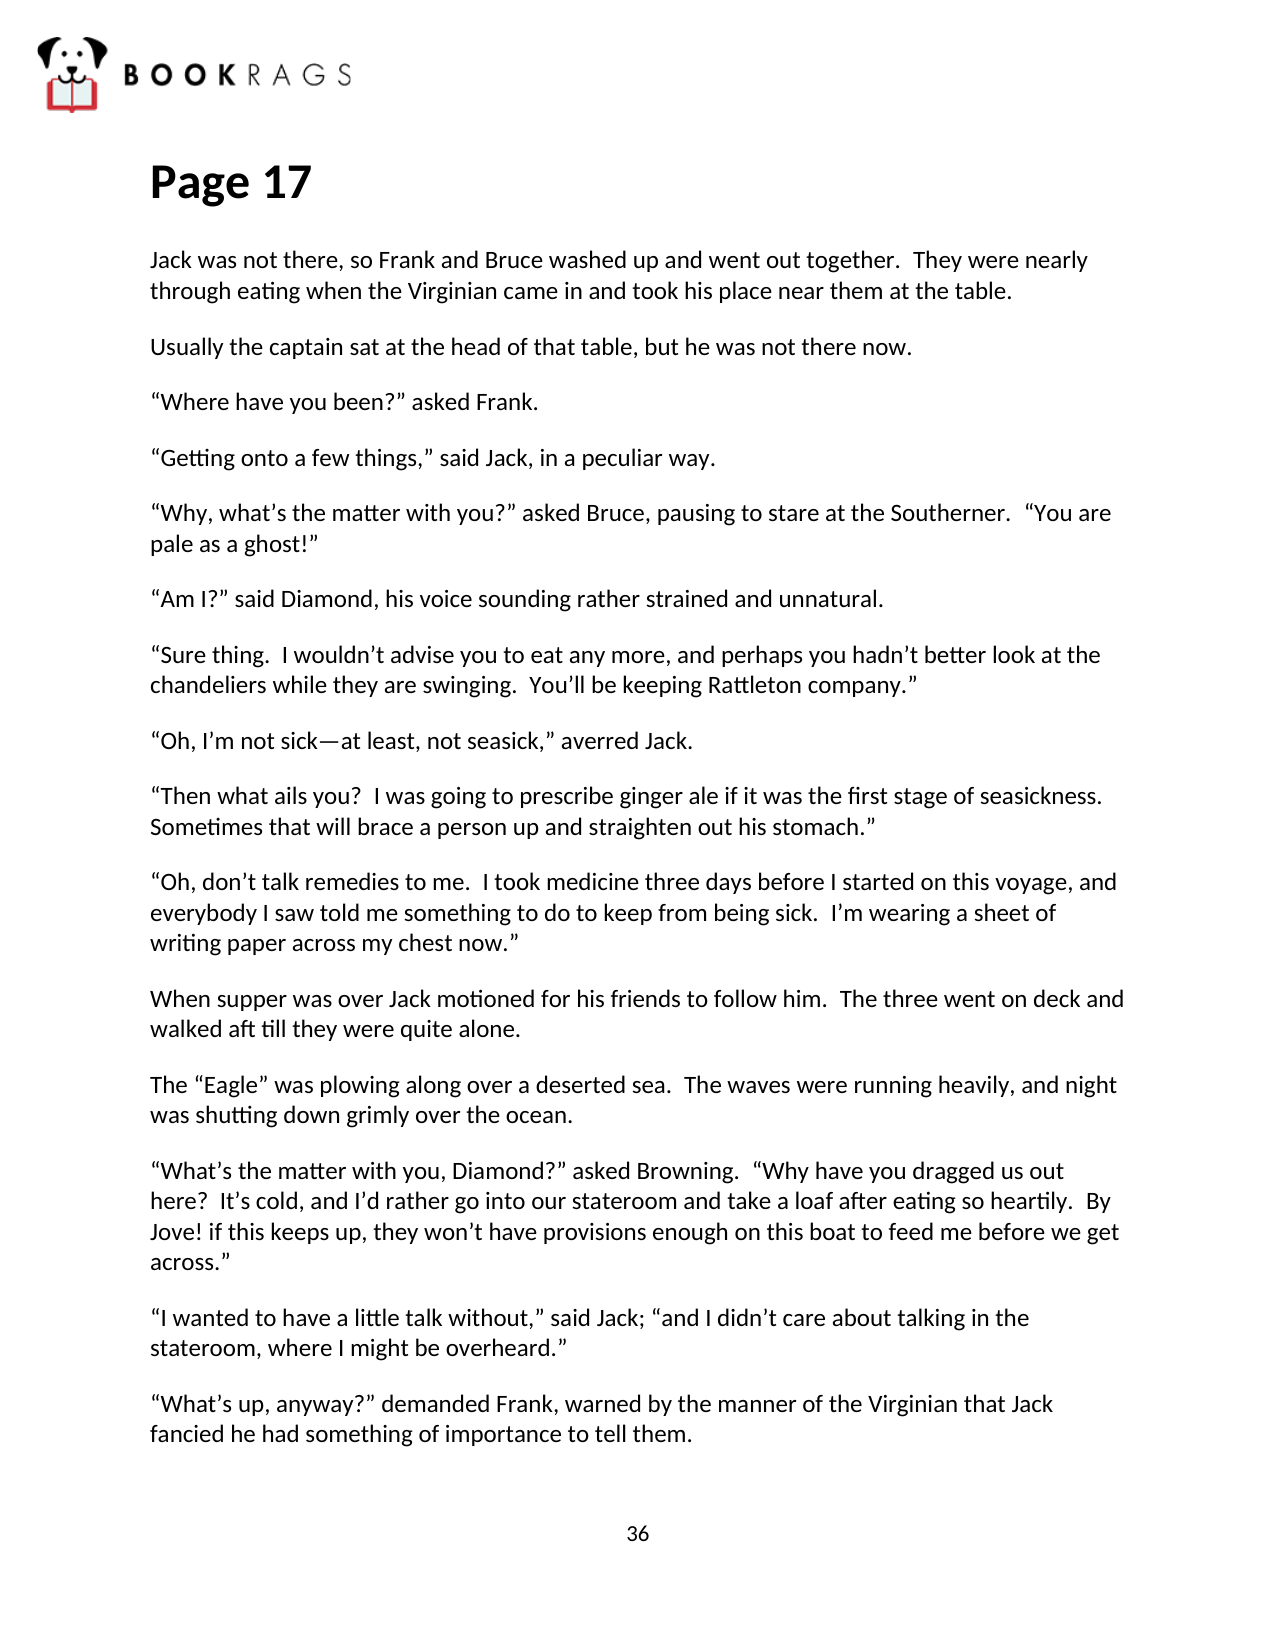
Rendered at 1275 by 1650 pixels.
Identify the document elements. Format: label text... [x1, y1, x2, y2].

text “I wanted to have a little talk without,” said Jack; “and I didn’t care about talking in the stateroom, where I might be overheard.” [150, 1302, 1125, 1363]
text When supper was over Jack motioned for his friends to follow him. The three went on deck and walked aft till they were quite alone. [150, 983, 1125, 1044]
text “Why, what’s the matter with you?” asked Bruce, pausing to stare at the Southerner. “You are pale as a ghost!” [150, 497, 1125, 558]
text “Where have you been?” asked Frank. [150, 386, 1125, 417]
text “What’s up, anyway?” demanded Frank, warned by the manner of the Virginian that Jack fancied he had something of importance to tell them. [150, 1388, 1125, 1449]
picture [37, 37, 351, 113]
text “What’s the matter with you, Diamond?” asked Browning. “Why have you dragged us out here? It’s cold, and I’d rather go into our stateroom and take a loaf after eating so heartily. By Jove! if this keeps up, they won’t have provisions enough on this boat to feed me before we get across.” [150, 1155, 1125, 1277]
text “Oh, I’m not sick—­at least, not seasick,” averred Jack. [150, 725, 1125, 755]
text “Oh, don’t talk remedies to me. I took medicine three days before I started on this voyage, and everybody I saw told me something to do to keep from being sick. I’m wearing a sheet of writing paper across my chest now.” [150, 866, 1125, 958]
text Usually the captain sat at the head of that table, but he was not there now. [150, 331, 1125, 361]
text “Am I?” said Diamond, his voice sounding rather strained and unnatural. [150, 583, 1125, 614]
text Page 17 [150, 150, 1125, 211]
text Jack was not there, so Frank and Bruce washed up and went out together. They were nearly through eating when the Virginian came in and took his place near them at the table. [150, 244, 1125, 306]
text The “Eagle” was plowing along over a deserted sea. The waves were running heavily, and night was shutting down grimly over the ocean. [150, 1069, 1125, 1130]
text “Then what ails you? I was going to prescribe ginger ale if it was the first stage of seasickness. Sometimes that will brace a person up and straighten out his stomach.” [150, 780, 1125, 841]
text “Sure thing. I wouldn’t advise you to eat any more, and perhaps you hadn’t better look at the chandeliers while they are swinging. You’ll be keeping Rattleton company.” [150, 639, 1125, 700]
text “Getting onto a few things,” said Jack, in a peculiar way. [150, 442, 1125, 472]
